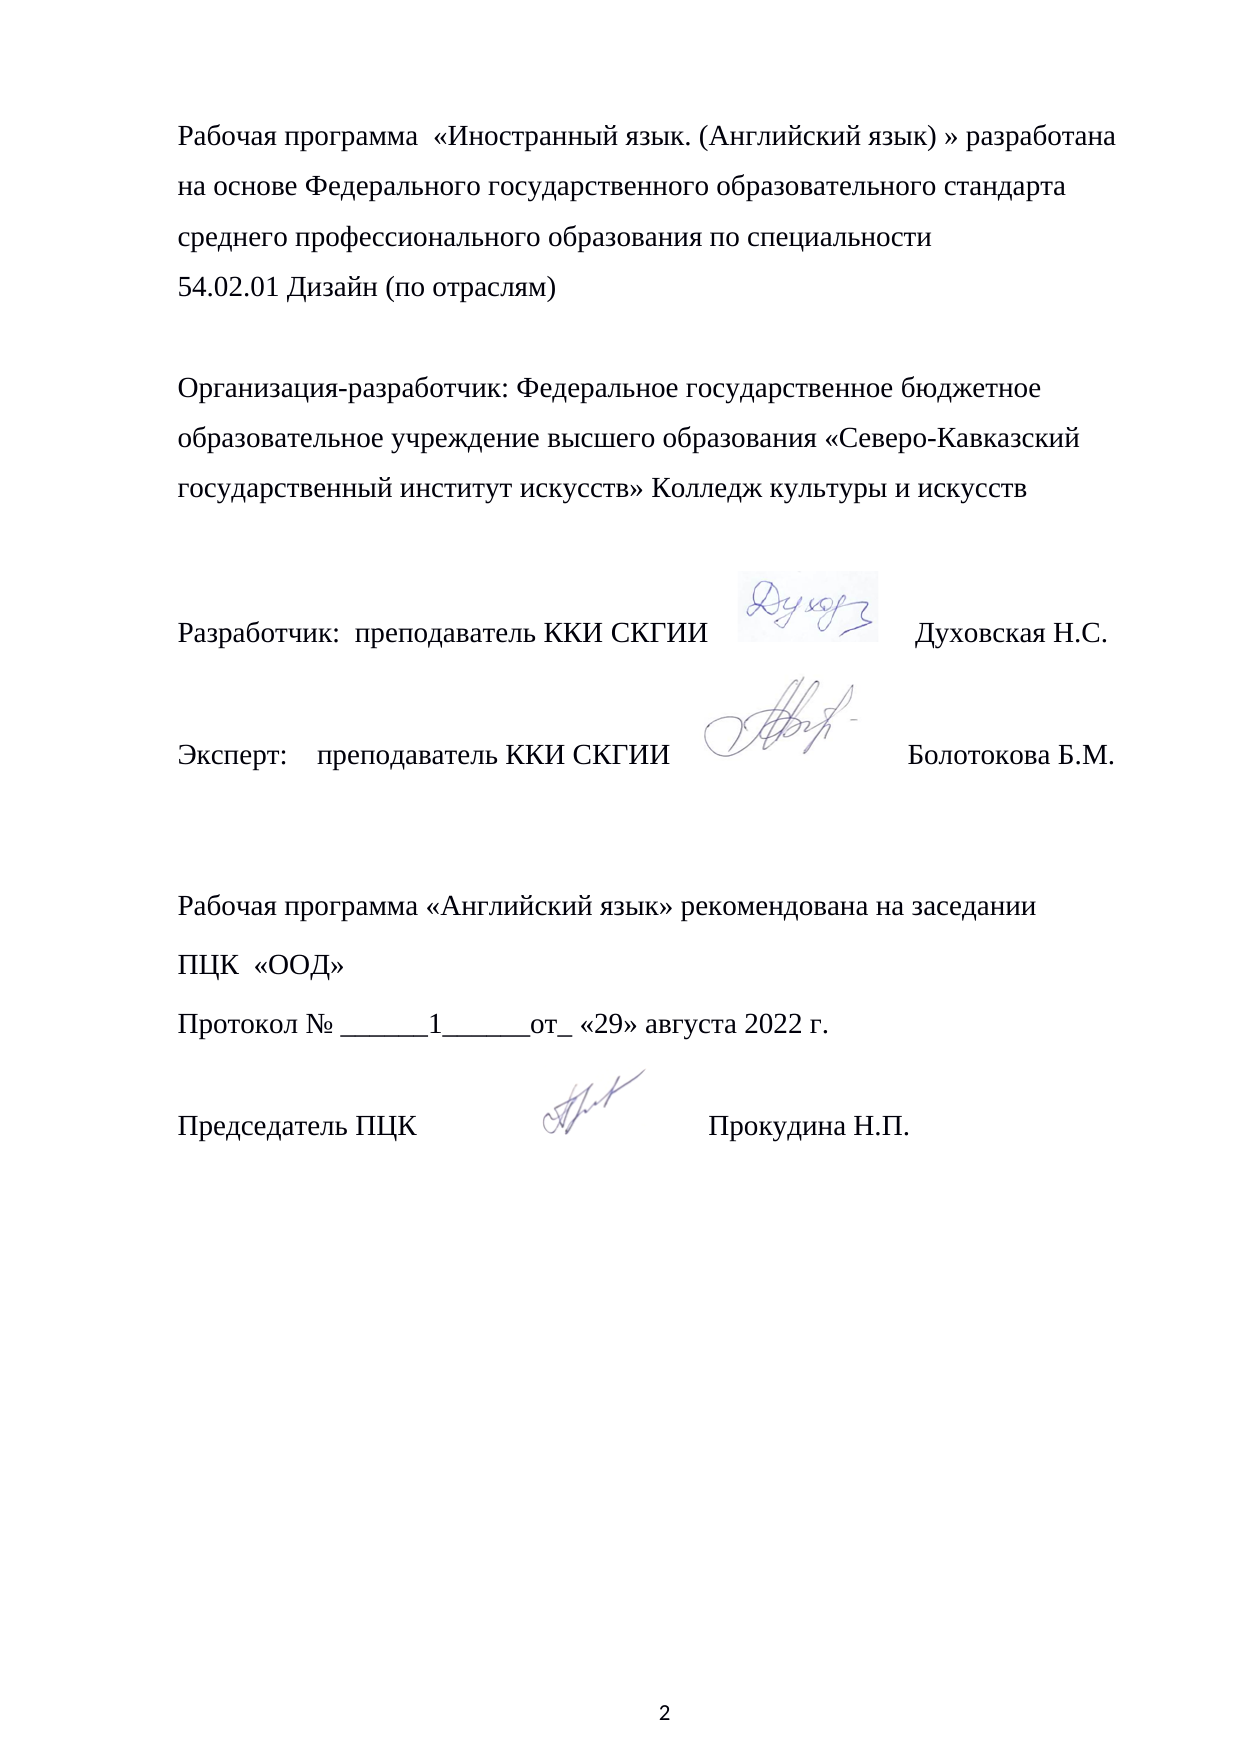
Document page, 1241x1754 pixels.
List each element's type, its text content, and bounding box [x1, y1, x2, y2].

picture [540, 1065, 650, 1136]
text Протокол № ______1______от_ «29» августа 2022 г. [177, 1006, 1152, 1040]
text Эксперт: преподаватель ККИ СКГИИ Болотокова Б.М. [177, 665, 1152, 770]
picture [699, 665, 871, 764]
text Председатель ПЦК Прокудина Н.П. [177, 1066, 1152, 1142]
text Рабочая программа «Английский язык» рекомендована на заседании [177, 888, 1152, 921]
picture [737, 571, 879, 642]
text Организация-разработчик: Федеральное государственное бюджетное образовательное учреждение высшего образования «Северо-Кавказский государственный институт искусств» Колледж культуры и искусств [177, 370, 1152, 504]
text Разработчик: преподаватель ККИ СКГИИ Духовская Н.С. [177, 571, 1152, 648]
text ПЦК «ООД» [177, 947, 1152, 981]
text 54.02.01 Дизайн (по отраслям) [177, 269, 1152, 303]
text Рабочая программа «Иностранный язык. (Английский язык) » разработана на основе Федерального государственного образовательного стандарта среднего профессионального образования по специальности [177, 118, 1152, 252]
